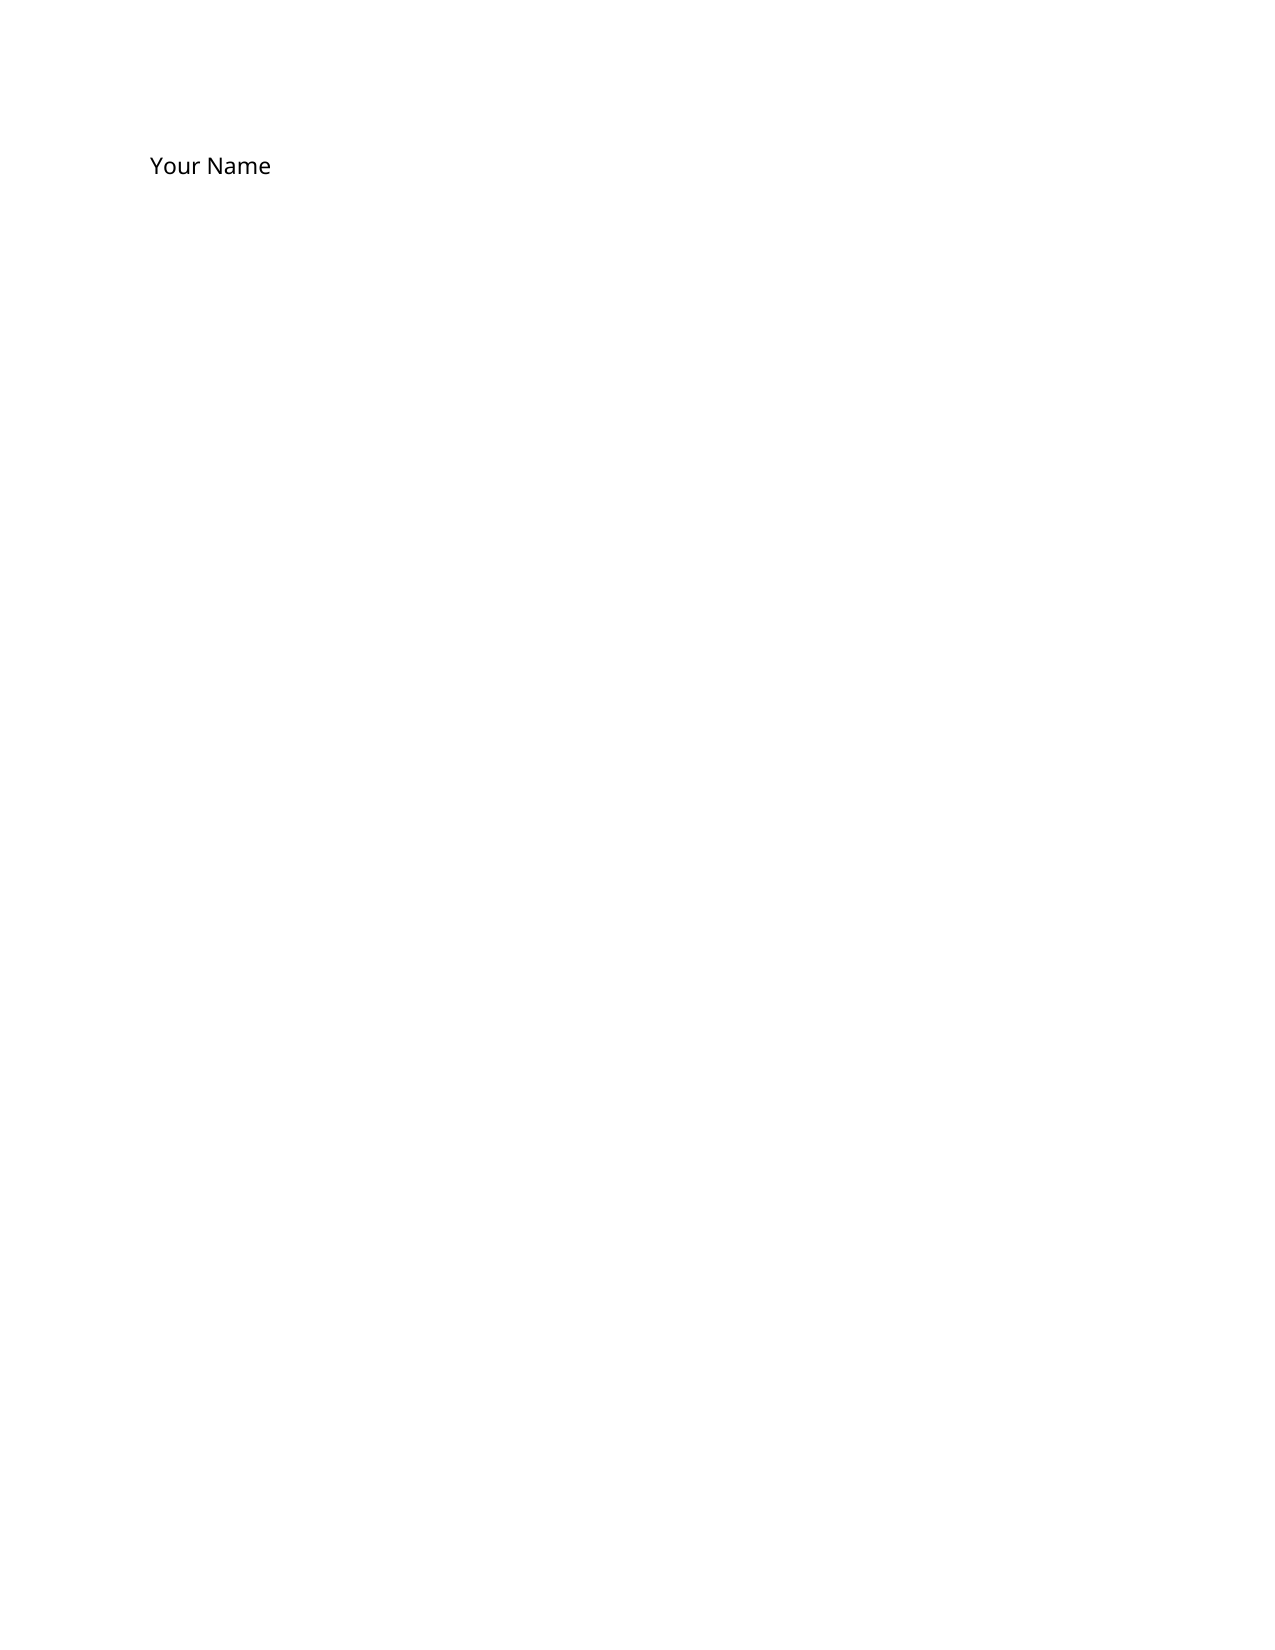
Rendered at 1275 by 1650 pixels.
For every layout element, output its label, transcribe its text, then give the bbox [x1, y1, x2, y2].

text Your Name [150, 150, 1125, 181]
